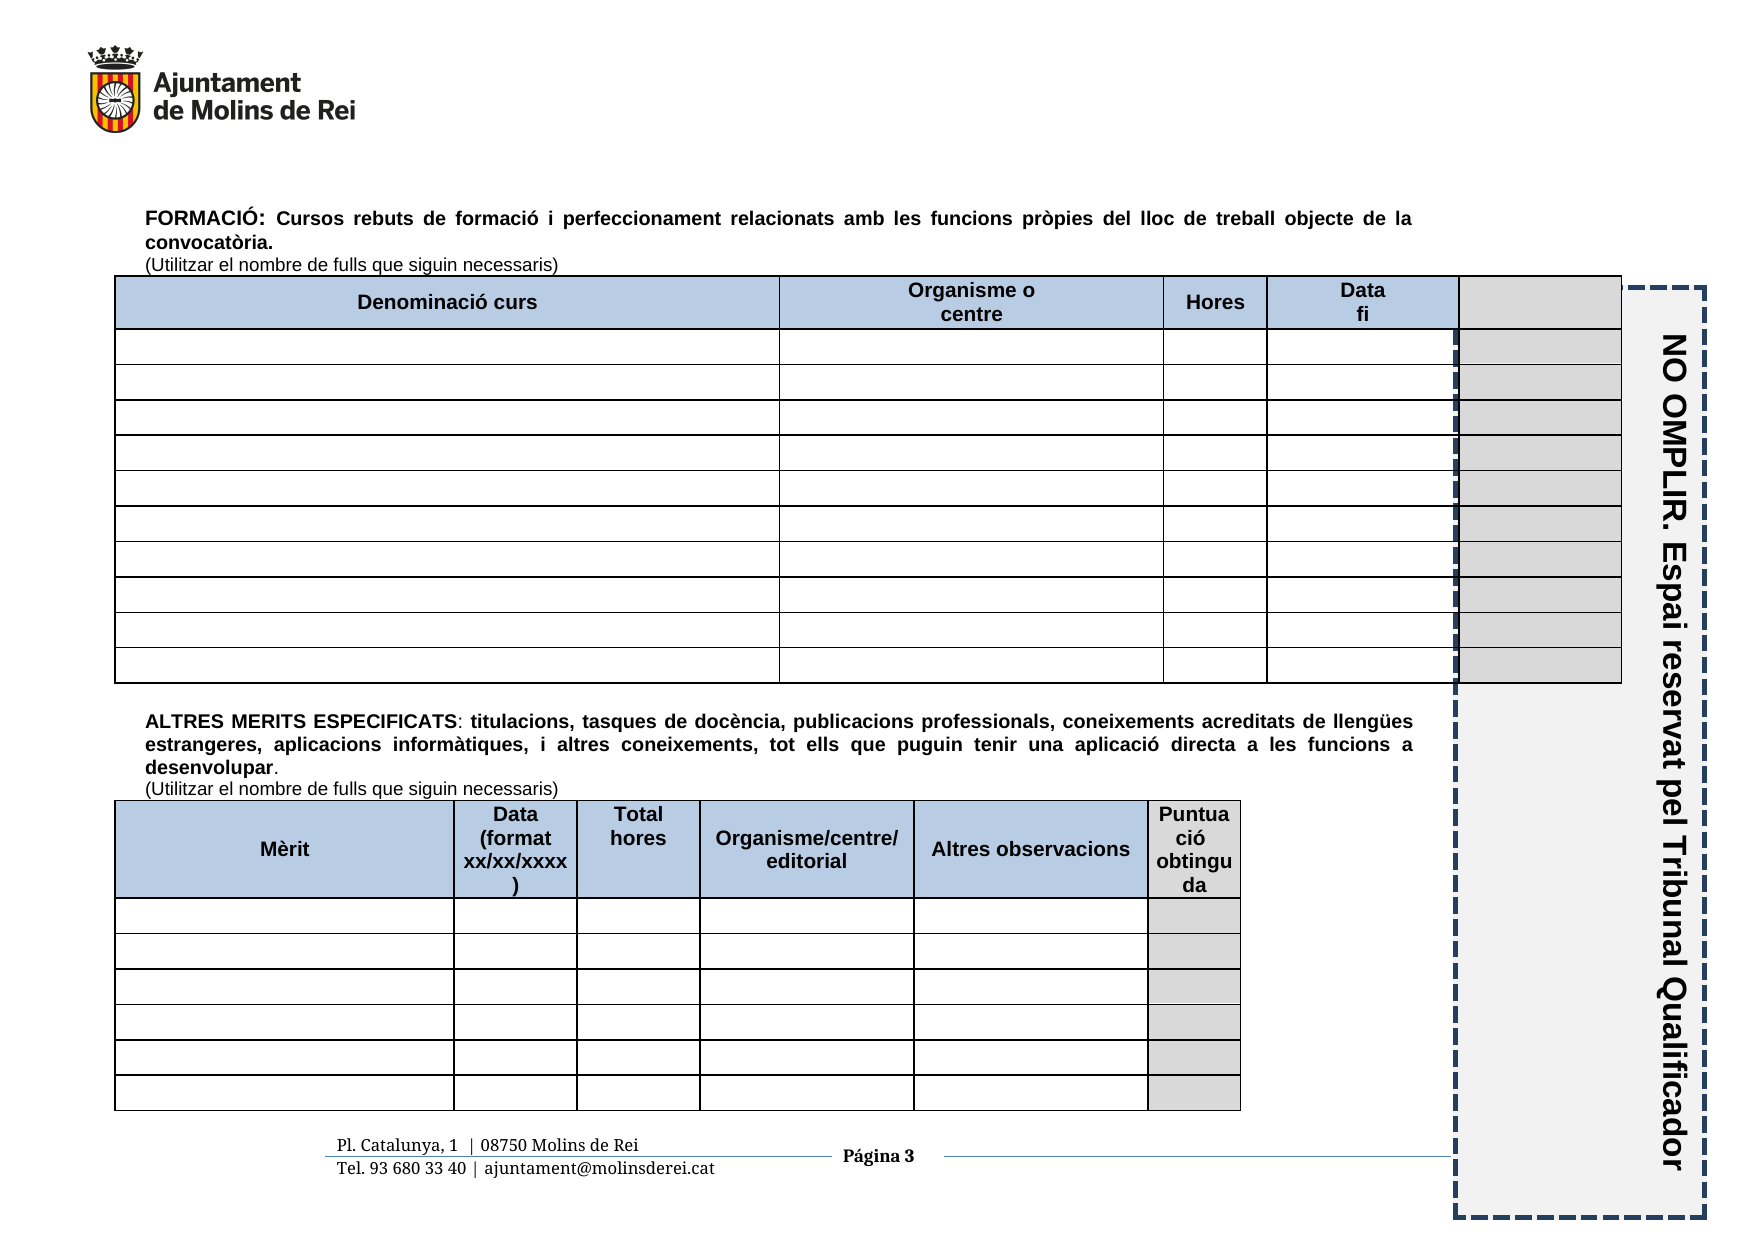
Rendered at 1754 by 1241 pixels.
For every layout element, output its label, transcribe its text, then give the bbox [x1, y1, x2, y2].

table_cell [1149, 899, 1240, 933]
table_cell [578, 970, 699, 1003]
table_cell [915, 934, 1147, 968]
table_cell [1164, 578, 1266, 611]
table_cell [701, 1041, 913, 1074]
table_cell [701, 899, 913, 933]
table_cell [701, 934, 913, 968]
table_cell [1164, 365, 1266, 399]
table_cell [1164, 330, 1266, 363]
picture [87, 45, 355, 133]
table_header [1460, 277, 1621, 328]
table_cell [915, 1005, 1147, 1039]
table_cell [1460, 542, 1621, 576]
table_cell [780, 507, 1163, 541]
table_cell [116, 899, 453, 933]
table_cell [455, 1041, 576, 1074]
table_cell [116, 613, 779, 647]
table_cell [1460, 330, 1621, 363]
table_cell [780, 330, 1163, 363]
table_cell [116, 401, 779, 434]
table_header Altres observacions [915, 801, 1147, 897]
text (Utilitzar el nombre de fulls que siguin necessaris) [145, 778, 1462, 800]
table_cell [1268, 365, 1458, 399]
table_header Puntuació obtinguda [1149, 801, 1240, 897]
table_cell [915, 899, 1147, 933]
table_header Hores [1164, 277, 1266, 328]
table_cell [701, 1005, 913, 1039]
table_header Data fi [1268, 277, 1458, 328]
table_cell [701, 1076, 913, 1110]
table_cell [1164, 613, 1266, 647]
table_cell [1268, 648, 1458, 682]
table_cell [116, 436, 779, 470]
table_cell [915, 970, 1147, 1003]
table_header Data (format xx/xx/xxxx) [455, 801, 576, 897]
table_cell [1460, 578, 1621, 611]
table_cell [1149, 970, 1240, 1003]
table_header Total hores [578, 801, 699, 897]
table_header Organisme o centre [780, 277, 1163, 328]
table_cell [1460, 507, 1621, 541]
table_cell [780, 436, 1163, 470]
table_cell [780, 365, 1163, 399]
table_cell [780, 613, 1163, 647]
table_cell [1149, 1005, 1240, 1039]
table_cell [1460, 401, 1621, 434]
table_cell [1268, 471, 1458, 505]
table_cell [116, 970, 453, 1003]
table_cell [116, 542, 779, 576]
table_cell [578, 899, 699, 933]
table_header Mèrit [116, 801, 453, 897]
table_cell [1149, 934, 1240, 968]
table_cell [1268, 542, 1458, 576]
table_cell [1268, 401, 1458, 434]
table_cell [1164, 648, 1266, 682]
table_cell [1149, 1076, 1240, 1110]
table_cell [116, 471, 779, 505]
table_cell [578, 1041, 699, 1074]
table_cell [116, 934, 453, 968]
table_cell [1460, 613, 1621, 647]
table_cell [1268, 578, 1458, 611]
table_cell [1460, 365, 1621, 399]
table_cell [455, 1076, 576, 1110]
table_cell [1460, 648, 1621, 682]
table_cell [1268, 507, 1458, 541]
table_cell [116, 648, 779, 682]
table_cell [116, 507, 779, 541]
table_cell [116, 330, 779, 363]
table_cell [1164, 436, 1266, 470]
table_cell [780, 401, 1163, 434]
table_cell [780, 648, 1163, 682]
table_cell [780, 542, 1163, 576]
table_cell [116, 365, 779, 399]
table_cell [1149, 1041, 1240, 1074]
table_cell [915, 1076, 1147, 1110]
table_cell [116, 1076, 453, 1110]
table_cell [1164, 542, 1266, 576]
table_cell [1164, 507, 1266, 541]
table_cell [1268, 330, 1458, 363]
table_cell [1164, 401, 1266, 434]
text (Utilitzar el nombre de fulls que siguin necessaris) [145, 253, 1415, 275]
table_cell [1460, 436, 1621, 470]
table_cell [578, 1005, 699, 1039]
table_cell [780, 578, 1163, 611]
table_cell [116, 1041, 453, 1074]
table_cell [455, 934, 576, 968]
table_cell [915, 1041, 1147, 1074]
table_cell [116, 1005, 453, 1039]
table_header Denominació curs [116, 277, 779, 328]
table_header Organisme/centre/editorial [701, 801, 913, 897]
table_cell [1164, 471, 1266, 505]
text FORMACIÓ: Cursos rebuts de formació i perfeccionament relacionats amb les funcions pròpies del lloc de treball objecte de la convocatòria. [145, 204, 1415, 253]
table_cell [780, 471, 1163, 505]
table_cell [1460, 471, 1621, 505]
table_cell [116, 578, 779, 611]
text ALTRES MERITS ESPECIFICATS: titulacions, tasques de docència, publicacions professionals, coneixements acreditats de llengües estrangeres, aplicacions informàtiques, i altres coneixements, tot ells que puguin tenir una aplicació directa a les funcions a desenvolupar. [145, 710, 1415, 778]
table_cell [701, 970, 913, 1003]
table_cell [455, 1005, 576, 1039]
table_cell [1268, 613, 1458, 647]
table_cell [578, 934, 699, 968]
table_cell [455, 970, 576, 1003]
table_cell [578, 1076, 699, 1110]
table_cell [455, 899, 576, 933]
table_cell [1268, 436, 1458, 470]
